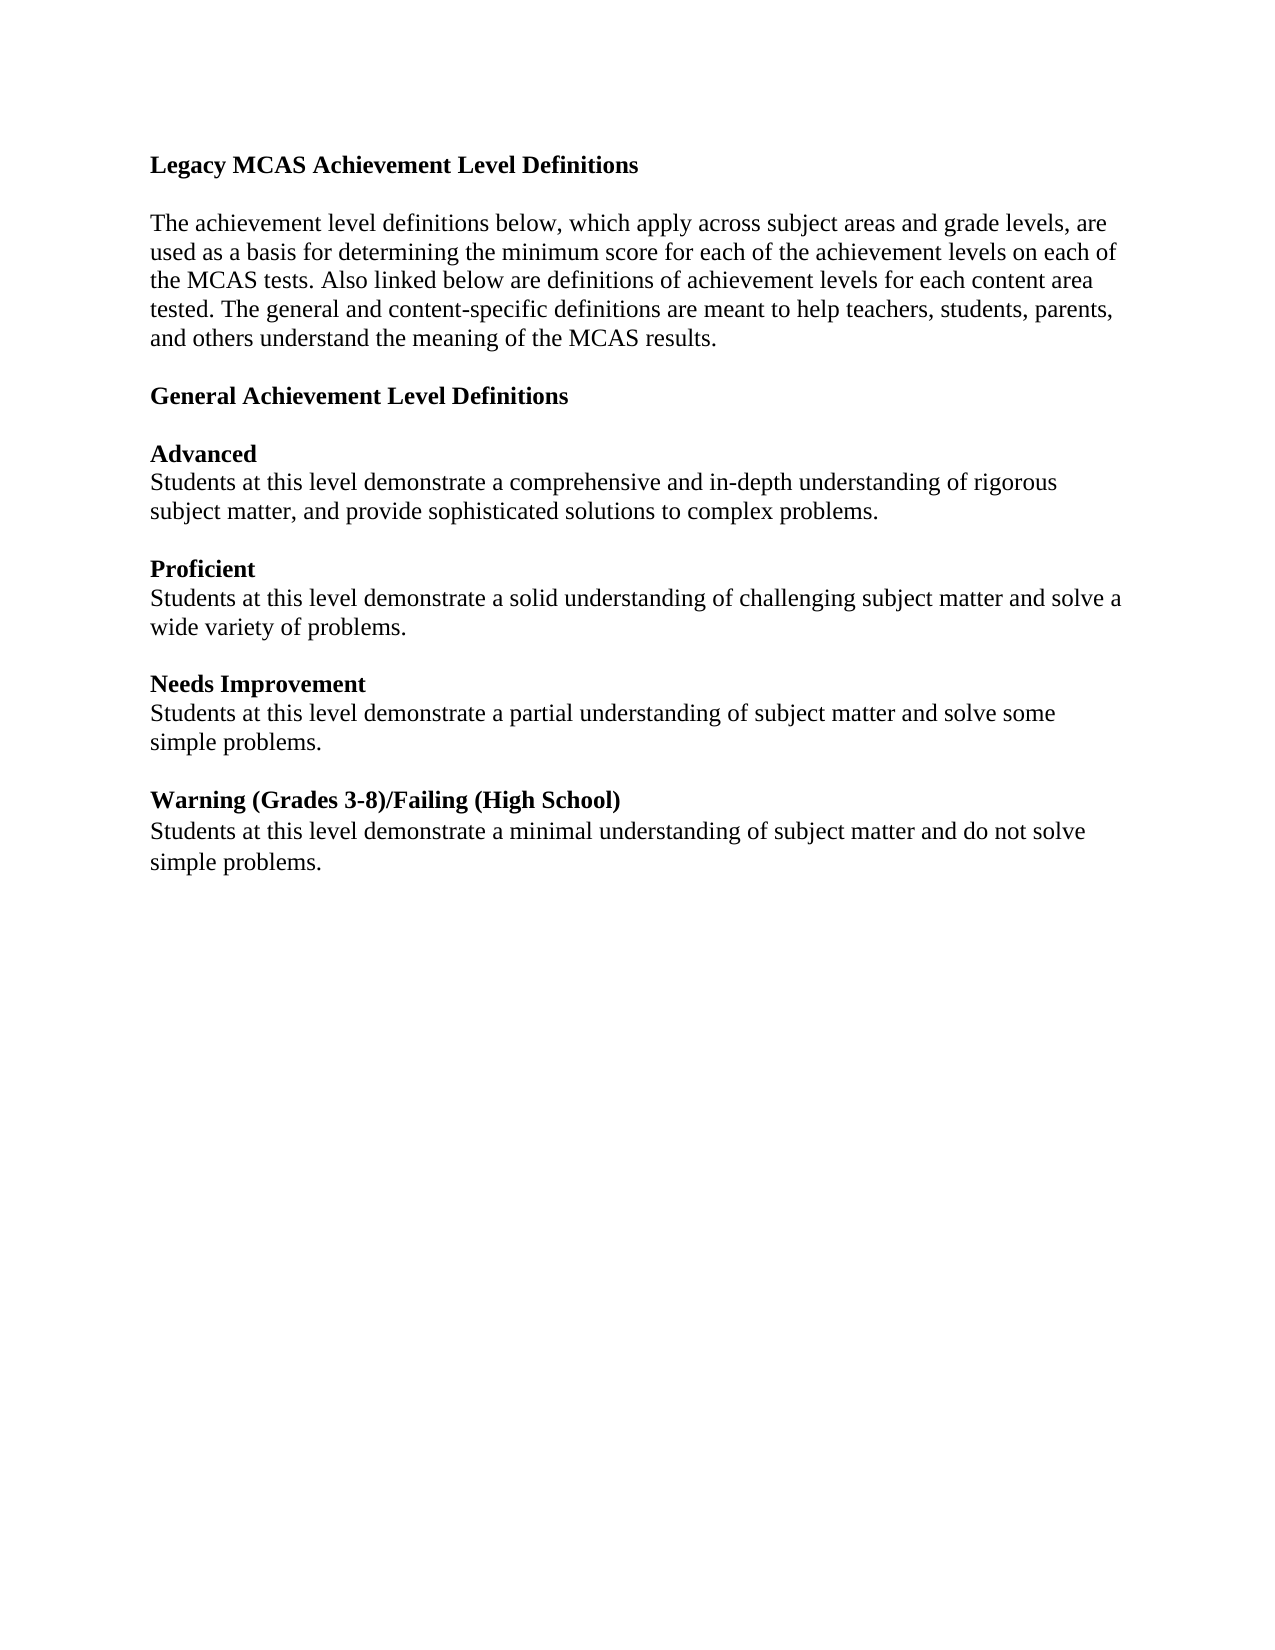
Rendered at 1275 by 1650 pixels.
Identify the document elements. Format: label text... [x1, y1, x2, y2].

text Proficient Students at this level demonstrate a solid understanding of challenging subject matter and solve a wide variety of problems. [150, 554, 1125, 640]
text The achievement level definitions below, which apply across subject areas and grade levels, are used as a basis for determining the minimum score for each of the achievement levels on each of the MCAS tests. Also linked below are definitions of achievement levels for each content area tested. The general and content-specific definitions are meant to help teachers, students, parents, and others understand the meaning of the MCAS results. [150, 208, 1125, 352]
text Advanced Students at this level demonstrate a comprehensive and in-depth understanding of rigorous subject matter, and provide sophisticated solutions to complex problems. [150, 439, 1125, 525]
text Needs Improvement Students at this level demonstrate a partial understanding of subject matter and solve some simple problems. [150, 669, 1125, 756]
text Warning (Grades 3-8)/Failing (High School) Students at this level demonstrate a minimal understanding of subject matter and do not solve simple problems. [150, 785, 1125, 876]
text Legacy MCAS Achievement Level Definitions [150, 150, 1125, 179]
text General Achievement Level Definitions [150, 381, 1125, 409]
